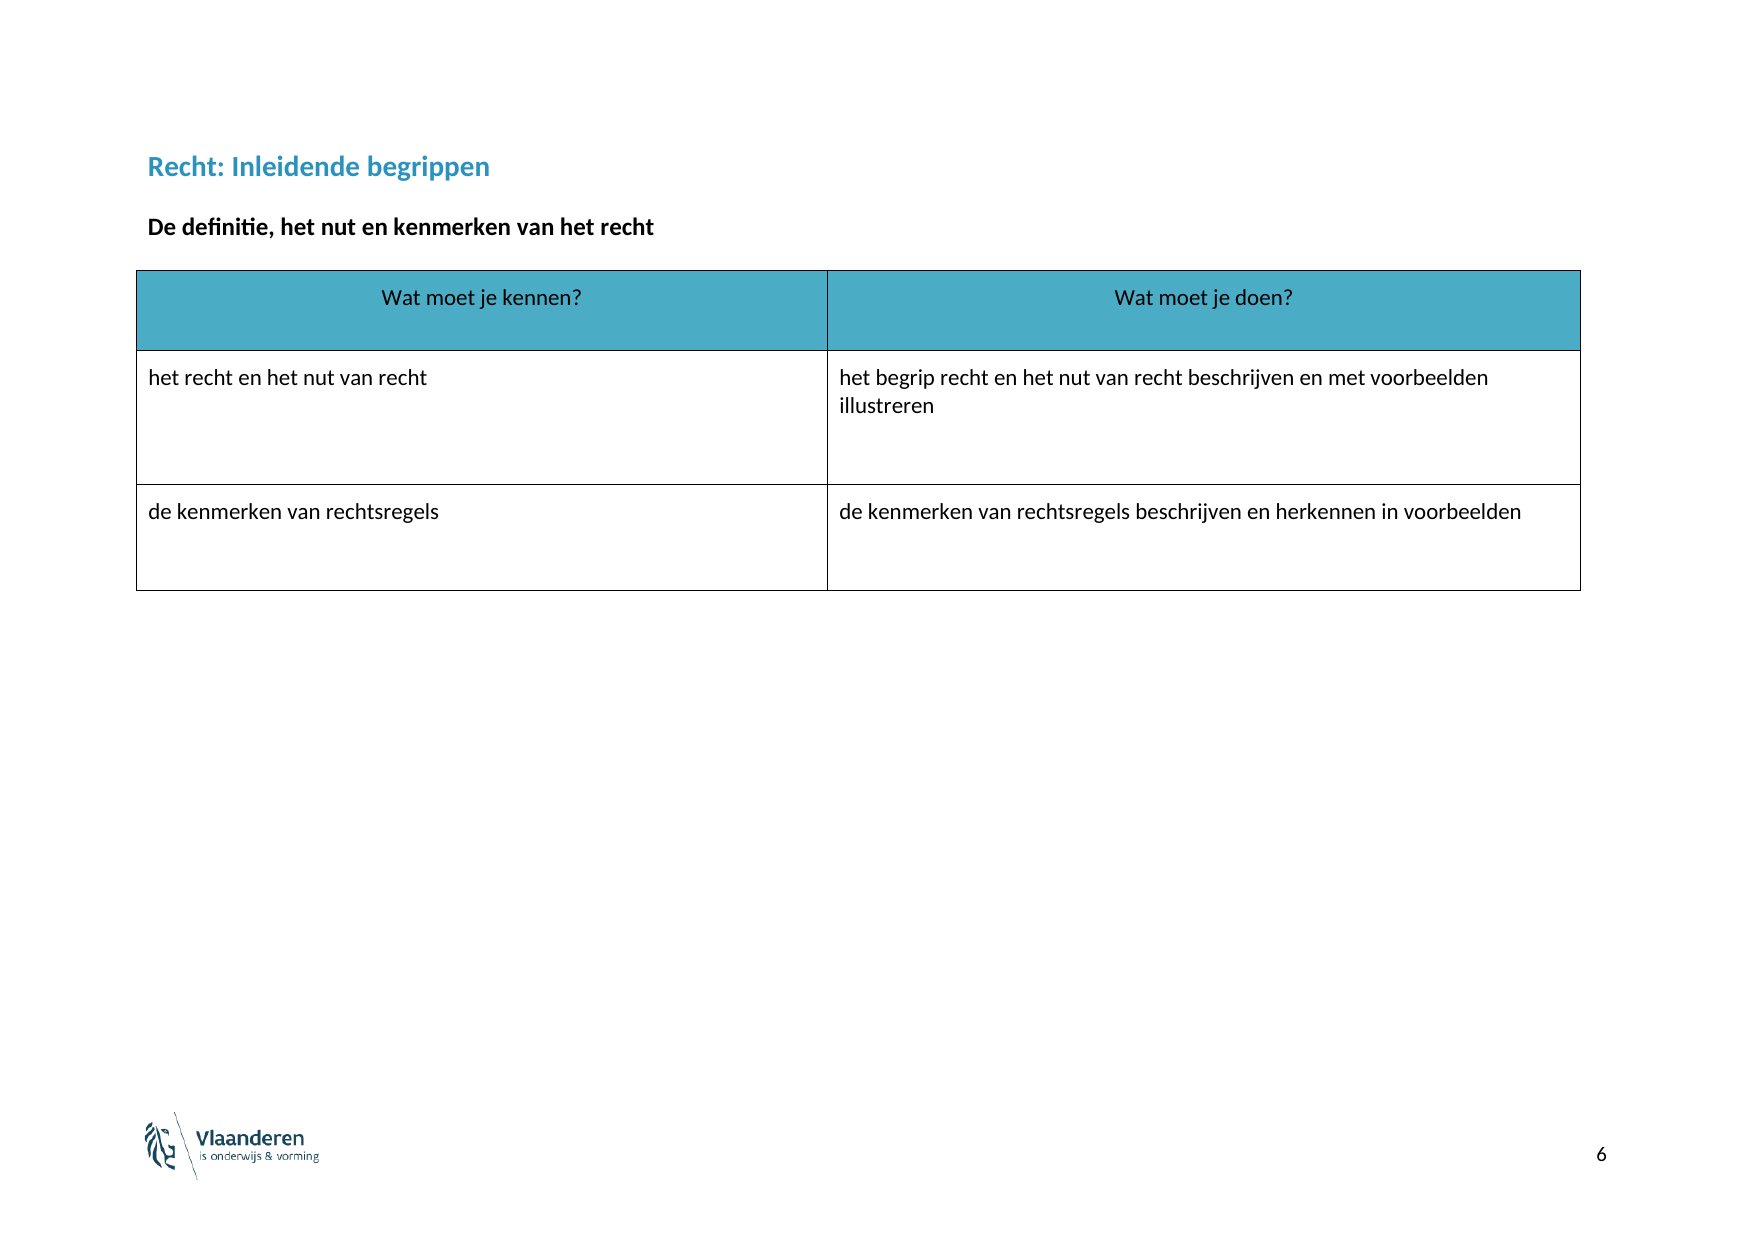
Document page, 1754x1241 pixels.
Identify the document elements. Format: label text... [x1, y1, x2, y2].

text De definitie, het nut en kenmerken van het recht [148, 211, 1606, 242]
table_cell de kenmerken van rechtsregels [137, 485, 827, 590]
table_cell het recht en het nut van recht [137, 351, 827, 484]
picture [144, 1112, 327, 1180]
text Recht: Inleidende begrippen [148, 148, 1606, 183]
table_cell de kenmerken van rechtsregels beschrijven en herkennen in voorbeelden [828, 485, 1580, 590]
table_header Wat moet je doen? [828, 271, 1580, 350]
table_header Wat moet je kennen? [137, 271, 827, 350]
table_cell het begrip recht en het nut van recht beschrijven en met voorbeelden illustreren [828, 351, 1580, 484]
